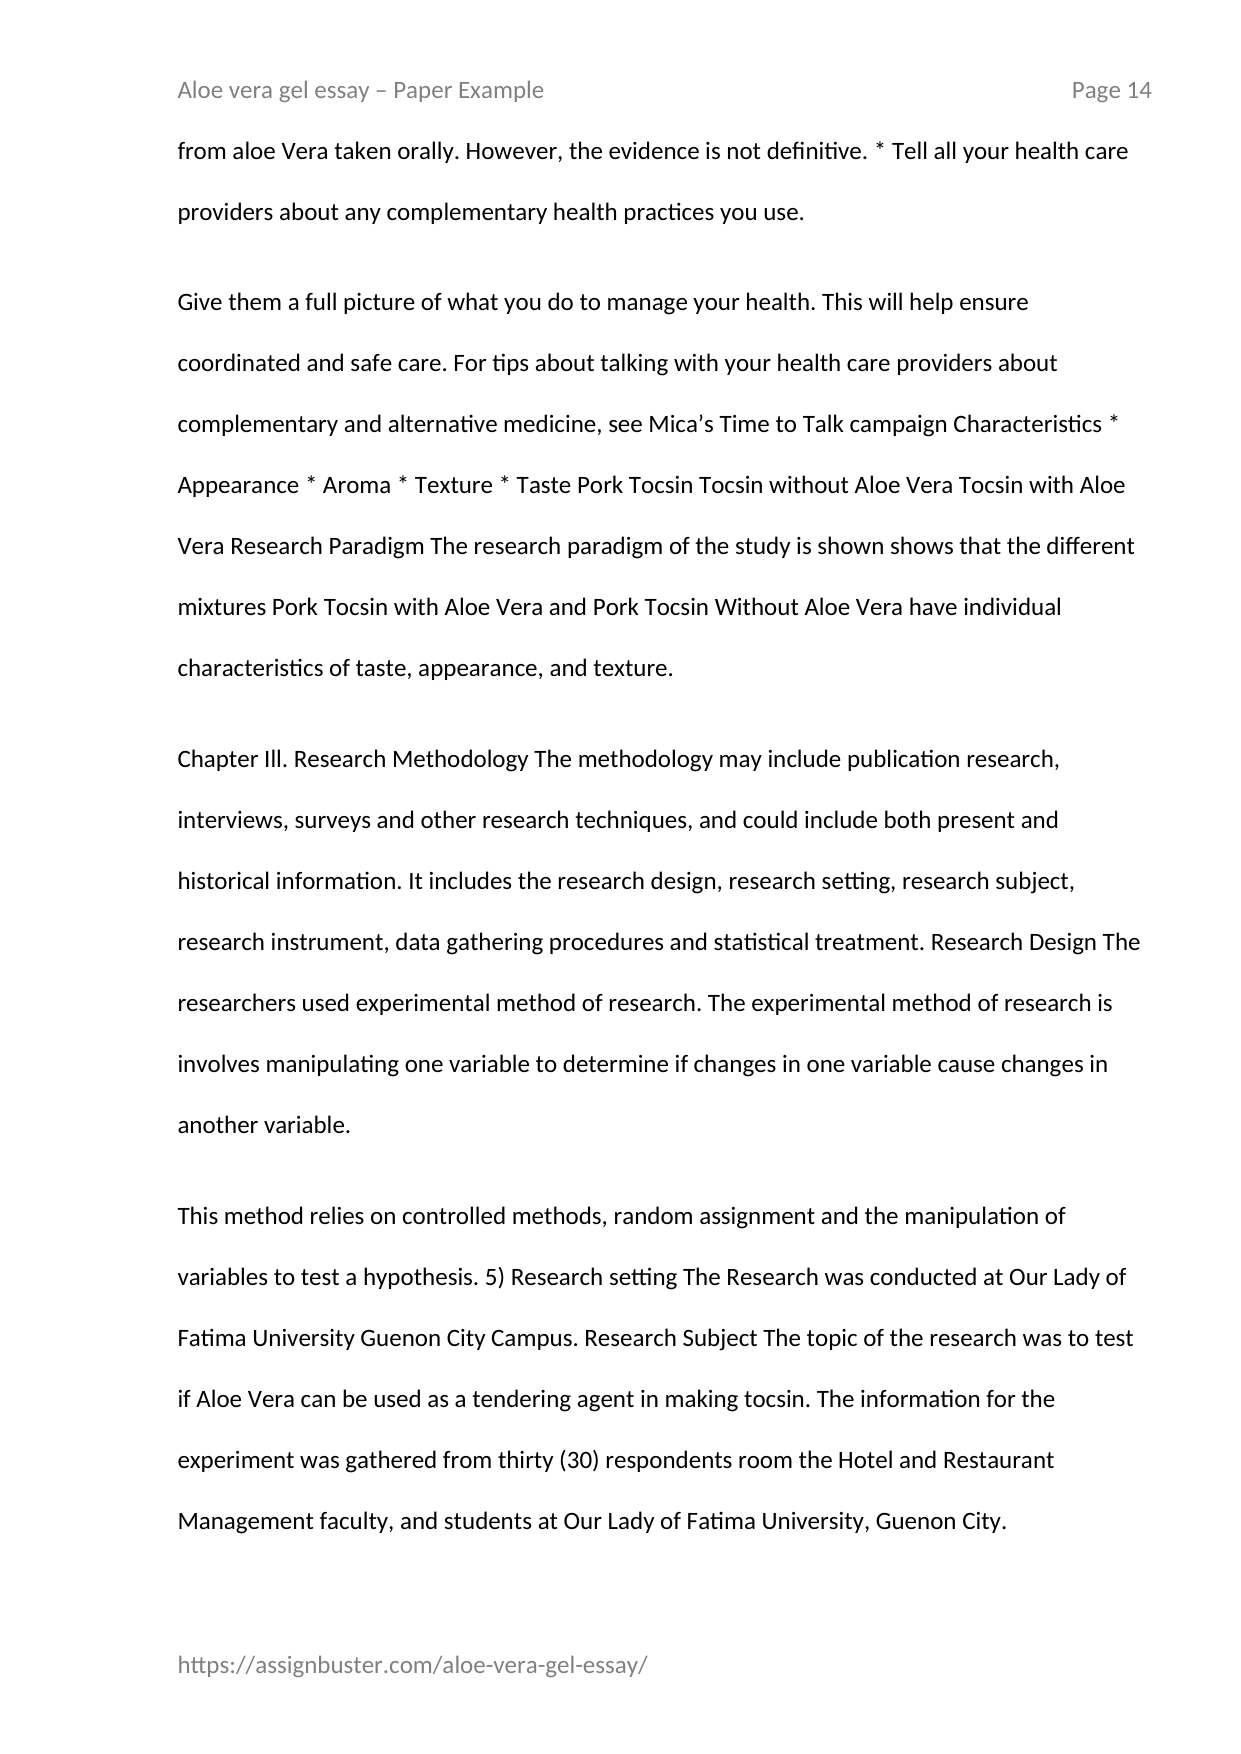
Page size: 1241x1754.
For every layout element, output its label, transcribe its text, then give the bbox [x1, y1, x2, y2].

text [177, 135, 1152, 226]
text Give them a full picture of what you do to manage your health. This will help ensure coordinated and safe care. For tips about talking with your health care providers about complementary and alternative medicine, see Mica’s Time to Talk campaign Characteristics * Appearance * Aroma * Texture * Taste Pork Tocsin Tocsin without Aloe Vera Tocsin with Aloe Vera Research Paradigm The research paradigm of the study is shown shows that the different mixtures Pork Tocsin with Aloe Vera and Pork Tocsin Without Aloe Vera have individual characteristics of taste, appearance, and texture. [177, 286, 1152, 683]
text This method relies on controlled methods, random assignment and the manipulation of variables to test a hypothesis. 5) Research setting The Research was conducted at Our Lady of Fatima University Guenon City Campus. Research Subject The topic of the research was to test if Aloe Vera can be used as a tendering agent in making tocsin. The information for the experiment was gathered from thirty (30) respondents room the Hotel and Restaurant Management faculty, and students at Our Lady of Fatima University, Guenon City. [177, 1200, 1152, 1536]
text Chapter Ill. Research Methodology The methodology may include publication research, interviews, surveys and other research techniques, and could include both present and historical information. It includes the research design, research setting, research subject, research instrument, data gathering procedures and statistical treatment. Research Design The researchers used experimental method of research. The experimental method of research is involves manipulating one variable to determine if changes in one variable cause changes in another variable. [177, 743, 1152, 1140]
